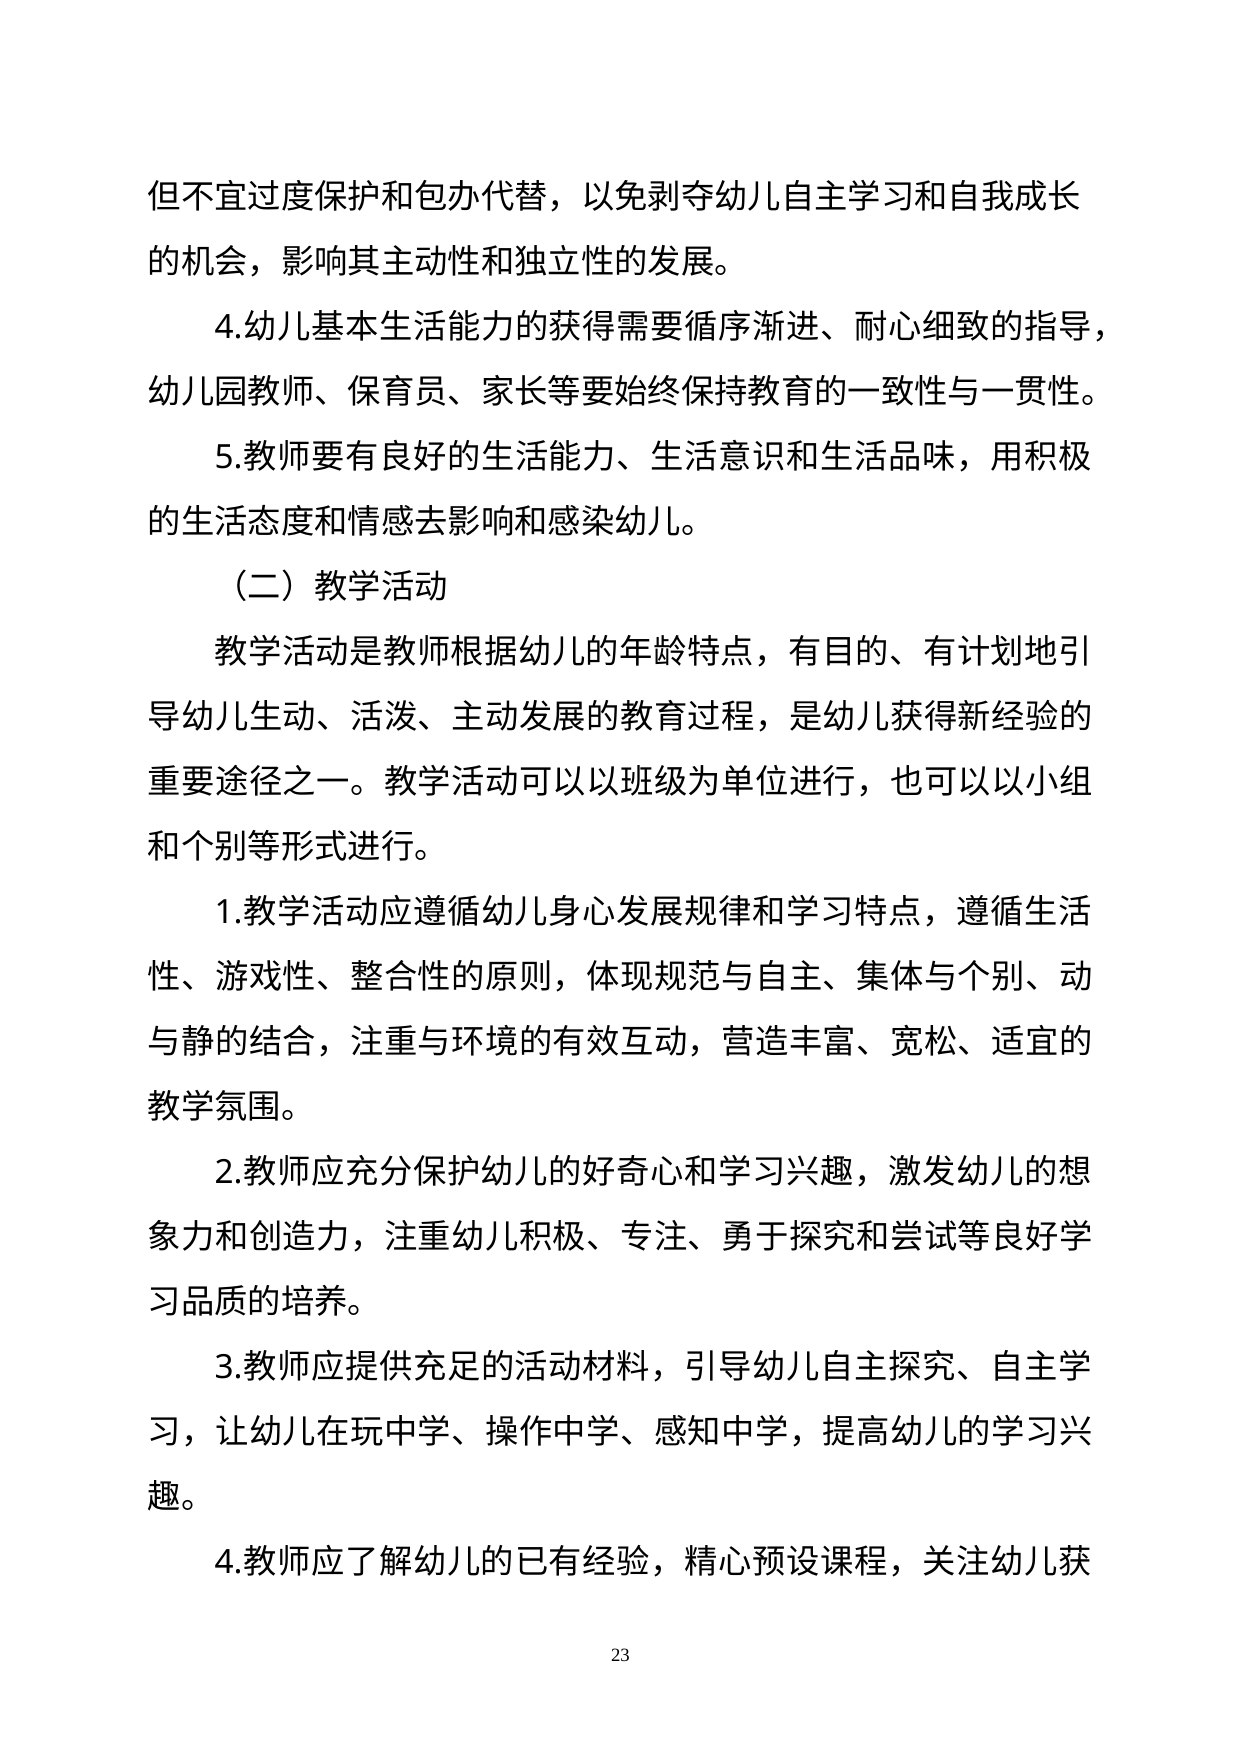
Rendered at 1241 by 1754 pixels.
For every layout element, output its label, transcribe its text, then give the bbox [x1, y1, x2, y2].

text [148, 1527, 1092, 1592]
text 3.教师应提供充足的活动材料，引导幼儿自主探究、自主学习，让幼儿在玩中学、操作中学、感知中学，提高幼儿的学习兴趣。 [148, 1332, 1092, 1527]
text 2.教师应充分保护幼儿的好奇心和学习兴趣，激发幼儿的想象力和创造力，注重幼儿积极、专注、勇于探究和尝试等良好学习品质的培养。 [148, 1137, 1092, 1332]
text 5.教师要有良好的生活能力、生活意识和生活品味，用积极的生活态度和情感去影响和感染幼儿。 [148, 422, 1092, 552]
text （二）教学活动 [148, 552, 1092, 617]
text 1.教学活动应遵循幼儿身心发展规律和学习特点，遵循生活性、游戏性、整合性的原则，体现规范与自主、集体与个别、动与静的结合，注重与环境的有效互动，营造丰富、宽松、适宜的教学氛围。 [148, 877, 1092, 1137]
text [148, 162, 1092, 292]
text 教学活动是教师根据幼儿的年龄特点，有目的、有计划地引导幼儿生动、活泼、主动发展的教育过程，是幼儿获得新经验的重要途径之一。教学活动可以以班级为单位进行，也可以以小组和个别等形式进行。 [148, 617, 1092, 877]
text 4.幼儿基本生活能力的获得需要循序渐进、耐心细致的指导，幼儿园教师、保育员、家长等要始终保持教育的一致性与一贯性。 [148, 292, 1092, 422]
